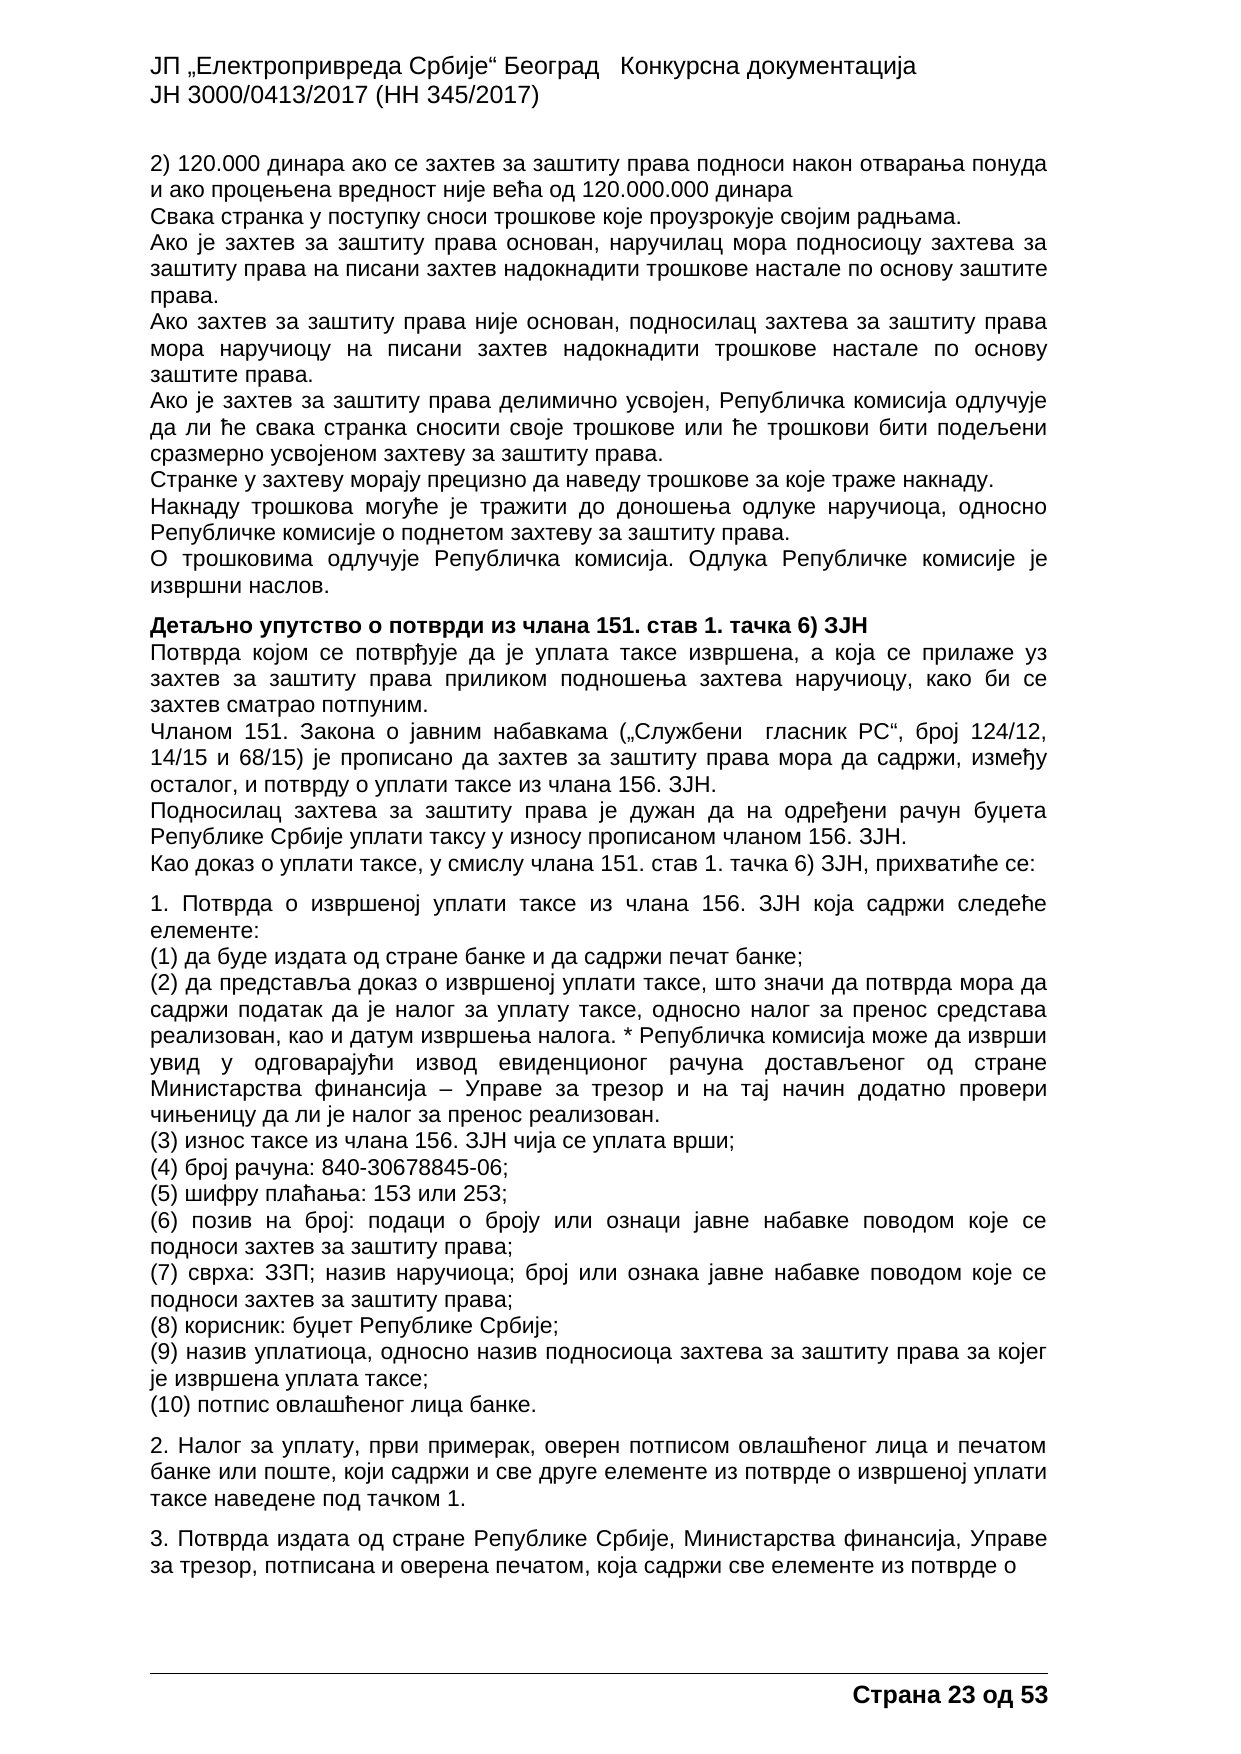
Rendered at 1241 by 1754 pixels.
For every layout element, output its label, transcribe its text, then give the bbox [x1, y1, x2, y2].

text 2) 120.000 динара ако се захтев за заштиту права подноси након отварања понуда и ако процењена вредност није већа од 120.000.000 динара [150, 150, 1048, 203]
text Као доказ о уплати таксе, у смислу члана 151. став 1. тачка 6) ЗЈН, прихватиће се: [150, 849, 1048, 876]
text Ако је захтев за заштиту права делимично усвојен, Републичка комисија одлучује да ли ће свака странка сносити своје трошкове или ће трошкови бити подељени сразмерно усвојеном захтеву за заштиту права. [150, 387, 1048, 466]
text Странке у захтеву морају прецизно да наведу трошкове за које траже накнаду. [150, 466, 1048, 493]
text Накнаду трошкова могуће је тражити до доношења одлуке наручиоца, односно Републичке комисије о поднетом захтеву за заштиту права. [150, 493, 1048, 545]
text (5) шифру плаћања: 153 или 253; [150, 1180, 1048, 1207]
text 3. Потврда издата од стране Републике Србије, Министарства финансија, Управе за трезор, потписана и оверена печатом, која садржи све елементе из потврде о [150, 1525, 1048, 1578]
text 1. Потврда о извршеној уплати таксе из члана 156. ЗЈН која садржи следеће елементе: [150, 890, 1048, 943]
text 2. Налог за уплату, први примерак, оверен потписом овлашћеног лица и печатом банке или поште, који садржи и све друге елементе из потврде о извршеној уплати таксе наведене под тачком 1. [150, 1432, 1048, 1511]
text (2) да представља доказ о извршеној уплати таксе, што значи да потврда мора да садржи податак да је налог за уплату таксе, односно налог за пренос средстава реализован, као и датум извршења налога. * Републичка комисија може да изврши увид у одговарајући извод евиденционог рачуна достављеног од стране Министарства финансија – Управе за трезор и на тај начин додатно провери чињеницу да ли је налог за пренос реализован. [150, 969, 1048, 1127]
text (1) да буде издата од стране банке и да садржи печат банке; [150, 943, 1048, 969]
text (3) износ таксе из члана 156. ЗЈН чија се уплата врши; [150, 1127, 1048, 1154]
text (4) број рачуна: 840-30678845-06; [150, 1154, 1048, 1180]
text Ако је захтев за заштиту права основан, наручилац мора подносиоцу захтева за заштиту права на писани захтев надокнадити трошкове настале по основу заштите права. [150, 229, 1048, 308]
text (10) потпис овлашћеног лица банке. [150, 1391, 1048, 1417]
text Свака странка у поступку сноси трошкове које проузрокује својим радњама. [150, 203, 1048, 229]
text (8) корисник: буџет Републике Србије; [150, 1312, 1048, 1338]
text О трошковима одлучује Републичка комисија. Одлука Републичке комисије је извршни наслов. [150, 545, 1048, 598]
text Ако захтев за заштиту права није основан, подносилац захтева за заштиту права мора наручиоцу на писани захтев надокнадити трошкове настале по основу заштите права. [150, 308, 1048, 387]
text Подносилац захтева за заштиту права је дужан да на одређени рачун буџета Републике Србије уплати таксу у износу прописаном чланом 156. ЗЈН. [150, 797, 1048, 849]
text Потврда којом се потврђује да је уплата таксе извршена, а која се прилаже уз захтев за заштиту права приликом подношења захтева наручиоцу, како би се захтев сматрао потпуним. [150, 639, 1048, 718]
text (6) позив на број: подаци о броју или ознаци јавне набавке поводом које се подноси захтев за заштиту права; [150, 1207, 1048, 1259]
text Чланом 151. Закона о јавним набавкама („Службени гласник РС“, број 124/12, 14/15 и 68/15) је прописано да захтев за заштиту права мора да садржи, између осталог, и потврду о уплати таксе из члана 156. ЗЈН. [150, 718, 1048, 797]
text Детаљно упутство о потврди из члана 151. став 1. тачка 6) ЗЈН [150, 612, 1048, 639]
text (9) назив уплатиоца, односно назив подносиоца захтева за заштиту права за којег је извршена уплата таксе; [150, 1338, 1048, 1391]
text (7) сврха: ЗЗП; назив наручиоца; број или ознака јавне набавке поводом које се подноси захтев за заштиту права; [150, 1259, 1048, 1312]
